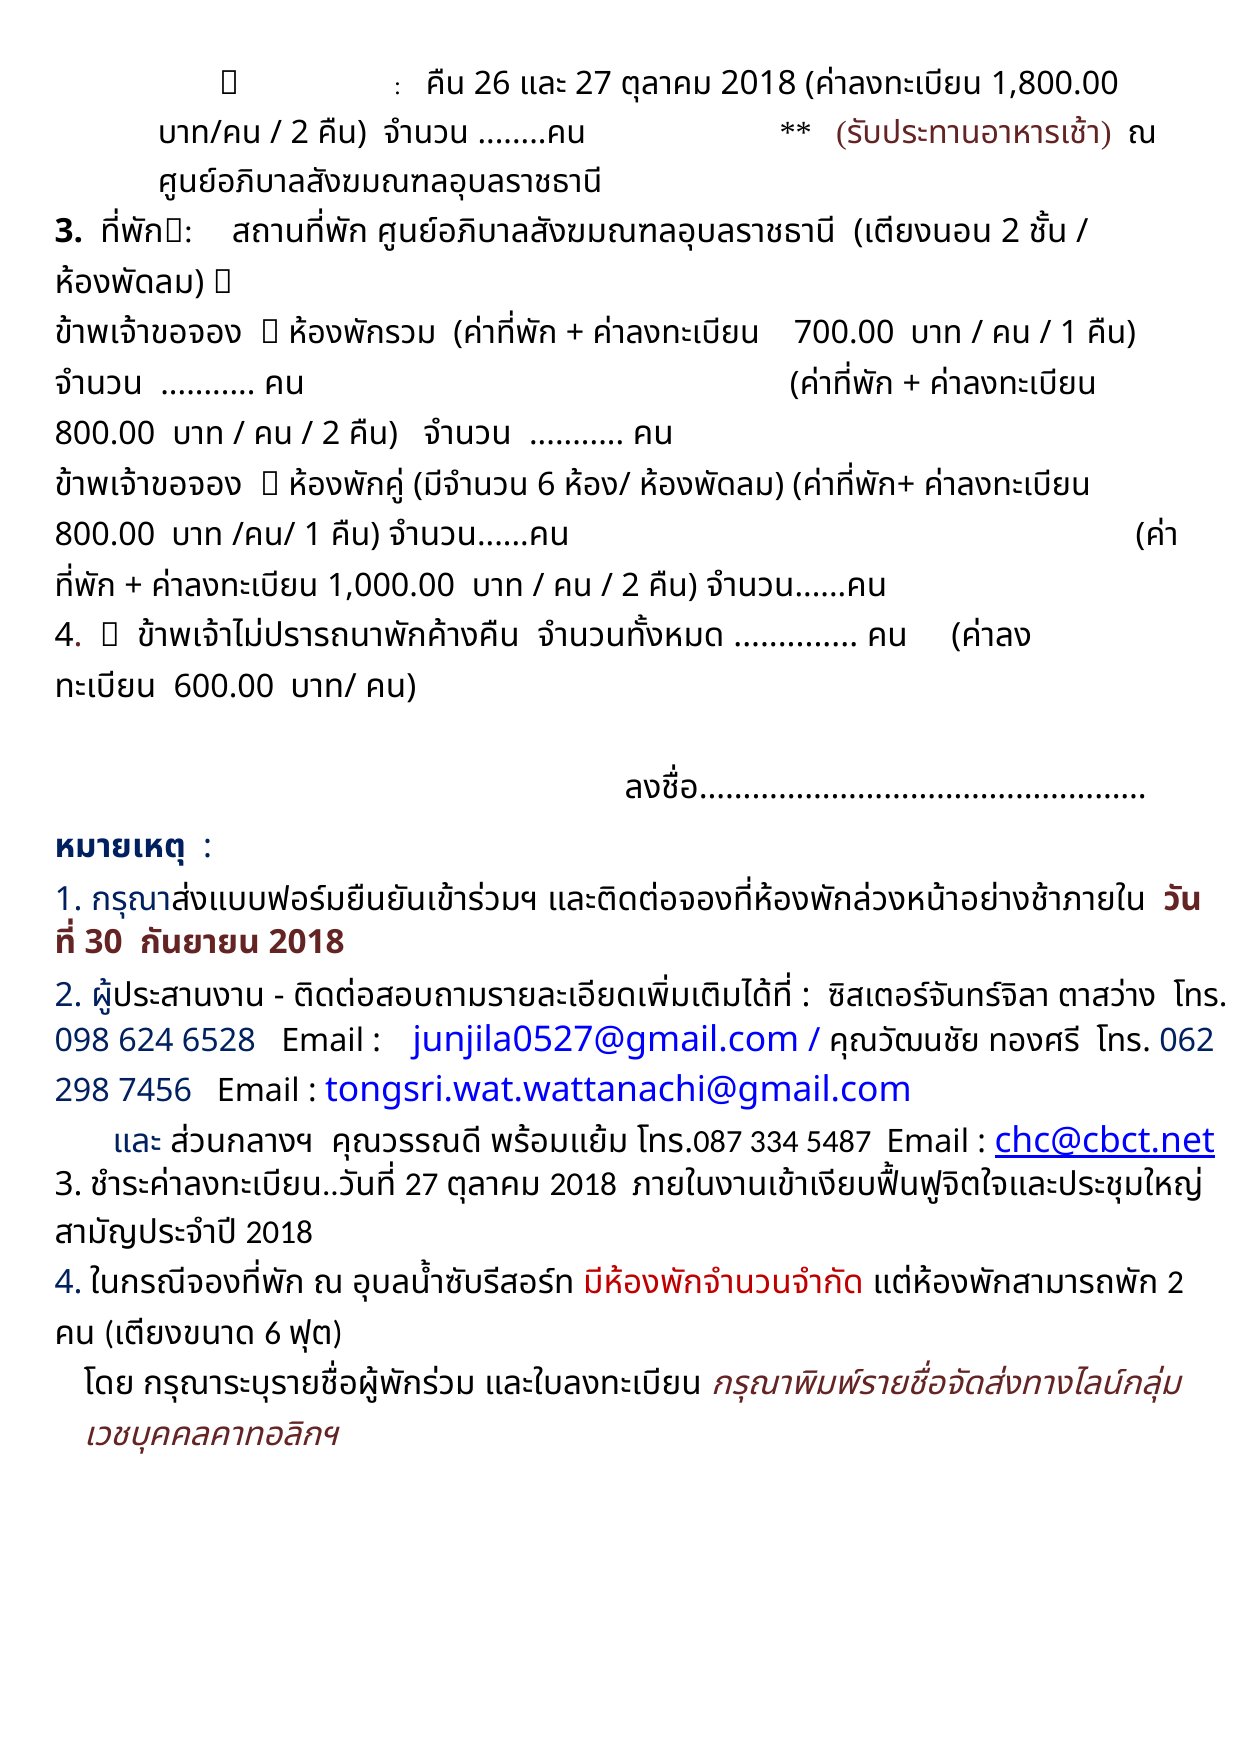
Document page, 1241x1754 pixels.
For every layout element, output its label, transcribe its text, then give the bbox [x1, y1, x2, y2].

text 3. ที่พัก: สถานที่พัก ศูนย์อภิบาลสังฆมณฑลอุบลราชธานี (เตียงนอน 2 ชั้น / ห้องพัดลม)  [54, 207, 1103, 308]
list ข้าพเจ้าขอจอง  ห้องพักคู่ (มีจำนวน 6 ห้อง/ ห้องพัดลม) (ค่าที่พัก+ ค่าลงทะเบียน 800.00 บาท /คน/ 1 คืน) จำนวน......คน (ค่าที่พัก + ค่าลงทะเบียน 1,000.00 บาท / คน / 2 คืน) จำนวน......คน [54, 460, 1191, 611]
text หมายเหตุ : [54, 821, 1162, 872]
text และ ส่วนกลางฯ คุณวรรณดี พร้อมแย้ม โทร.087 334 5487 Email : chc@cbct.net 3. ชำระค่าลงทะเบียน..วันที่ 27 ตุลาคม 2018 ภายในงานเข้าเงียบฟื้นฟูจิตใจและประชุมใหญ่สามัญประจำปี 2018 [54, 1112, 1236, 1258]
text  : คืน 26 และ 27 ตุลาคม 2018 (ค่าลงทะเบียน 1,800.00 บาท/คน / 2 คืน) จำนวน ........คน ** (รับประทานอาหารเช้า) ณ ศูนย์อภิบาลสังฆมณฑลอุบลราชธานี [25, 59, 1206, 207]
text 2. ผู้ประสานงาน - ติดต่อสอบถามรายละเอียดเพิ่มเติมได้ที่ : ซิสเตอร์จันทร์จิลา ตาสว่าง โทร. 098 624 6528 Email : junjila0527@gmail.com / คุณวัฒนชัย ทองศรี โทร. 062 298 7456 Email : tongsri.wat.wattanachi@gmail.com [54, 968, 1236, 1112]
text 4.  ข้าพเจ้าไม่ปรารถนาพักค้างคืน จำนวนทั้งหมด .............. คน (ค่าลงทะเบียน 600.00 บาท/ คน) [54, 611, 1103, 712]
text 4. ในกรณีจองที่พัก ณ อุบลน้ำซับรีสอร์ท มีห้องพักจำนวนจำกัด แต่ห้องพักสามารถพัก 2 คน (เตียงขนาด 6 ฟุต) [54, 1258, 1221, 1359]
text 1. กรุณาส่งแบบฟอร์มยืนยันเข้าร่วมฯ และติดต่อจองที่ห้องพักล่วงหน้าอย่างช้าภายใน วันที่ 30 กันยายน 2018 [54, 872, 1206, 968]
text โดย กรุณาระบุรายชื่อผู้พักร่วม และใบลงทะเบียน กรุณาพิมพ์รายชื่อจัดส่งทางไลน์กลุ่มเวชบุคคลคาทอลิกฯ [84, 1359, 1221, 1460]
list ข้าพเจ้าขอจอง  ห้องพักรวม (ค่าที่พัก + ค่าลงทะเบียน 700.00 บาท / คน / 1 คืน) จำนวน ........... คน (ค่าที่พัก + ค่าลงทะเบียน 800.00 บาท / คน / 2 คืน) จำนวน ........... คน [54, 308, 1191, 460]
text ลงชื่อ…………………………………………… [54, 763, 1147, 814]
